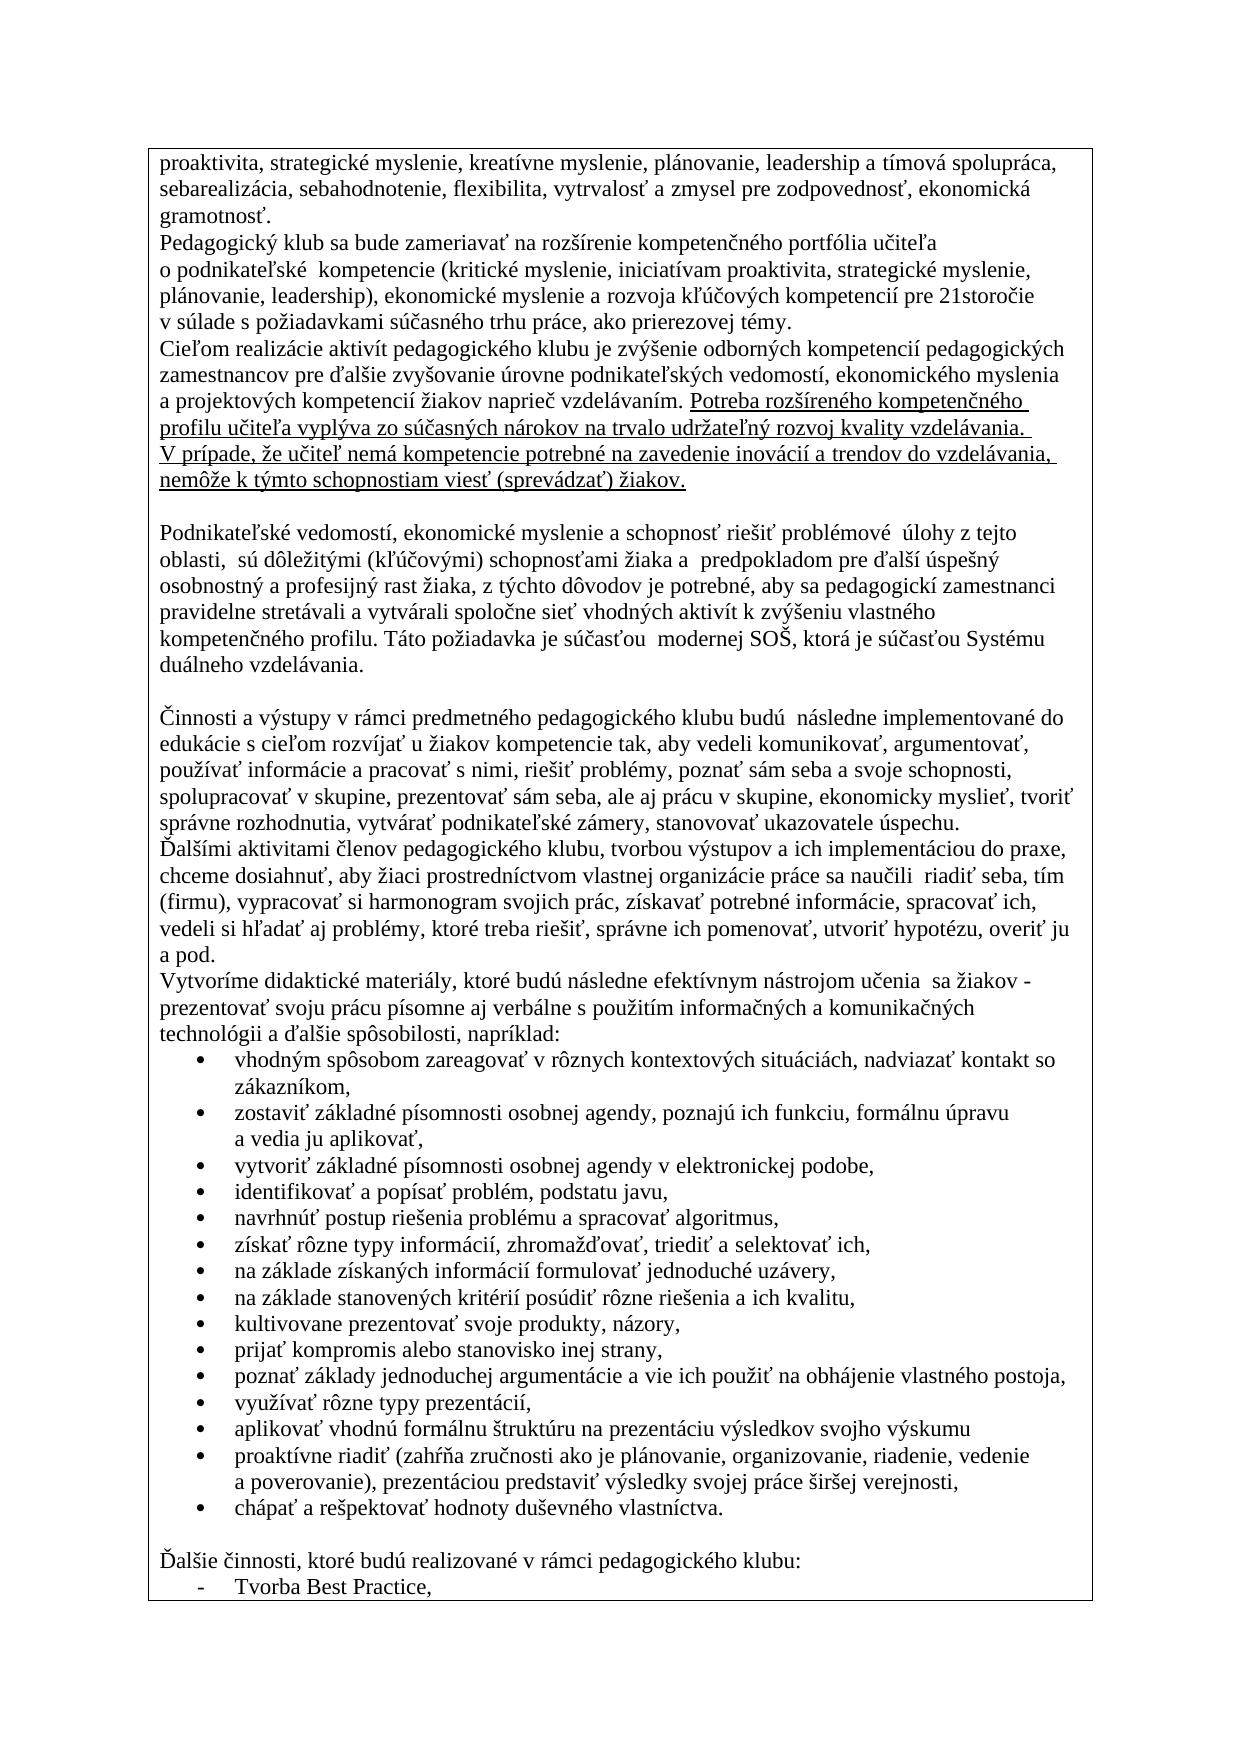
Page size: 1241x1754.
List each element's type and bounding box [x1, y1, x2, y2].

table_header [149, 149, 1092, 1600]
